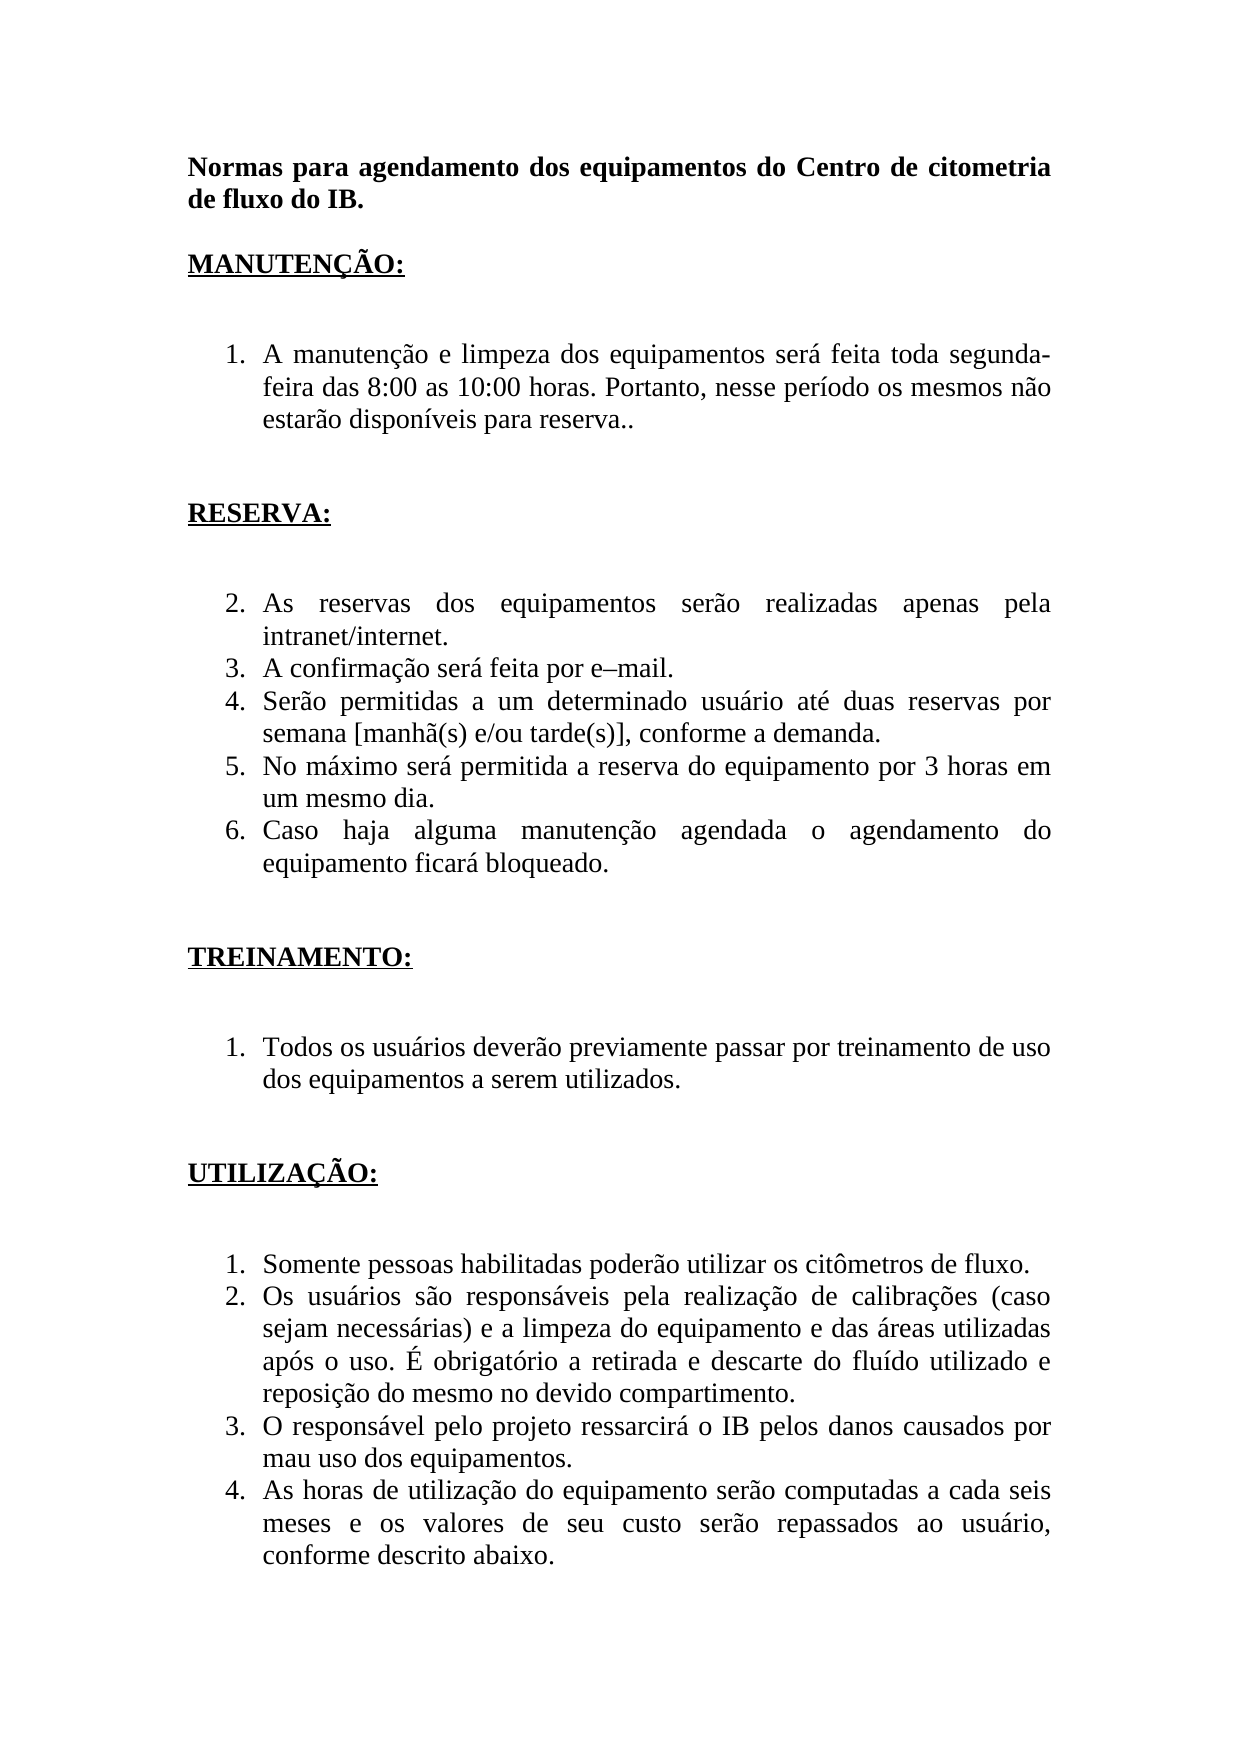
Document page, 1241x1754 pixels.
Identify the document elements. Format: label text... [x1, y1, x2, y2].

text Normas para agendamento dos equipamentos do Centro de citometria de fluxo do IB. [187, 150, 1053, 215]
list Todos os usuários deverão previamente passar por treinamento de uso dos equipamentos a serem utilizados. [225, 1030, 1053, 1095]
text UTILIZAÇÃO: [187, 1124, 1053, 1217]
list Somente pessoas habilitadas poderão utilizar os citômetros de fluxo. [225, 1247, 1053, 1279]
list As horas de utilização do equipamento serão computadas a cada seis meses e os valores de seu custo serão repassados ao usuário, conforme descrito abaixo. [225, 1473, 1053, 1571]
list Os usuários são responsáveis pela realização de calibrações (caso sejam necessárias) e a limpeza do equipamento e das áreas utilizadas após o uso. É obrigatório a retirada e descarte do fluído utilizado e reposição do mesmo no devido compartimento. [225, 1279, 1053, 1409]
text RESERVA: [187, 496, 1053, 557]
list Serão permitidas a um determinado usuário até duas reservas por semana [manhã(s) e/ou tarde(s)], conforme a demanda. [225, 684, 1053, 748]
list O responsável pelo projeto ressarcirá o IB pelos danos causados por mau uso dos equipamentos. [225, 1409, 1053, 1473]
list Caso haja alguma manutenção agendada o agendamento do equipamento ficará bloqueado. [225, 813, 1053, 878]
list No máximo será permitida a reserva do equipamento por 3 horas em um mesmo dia. [225, 748, 1053, 813]
text MANUTENÇÃO: [187, 247, 1053, 308]
text TREINAMENTO: [187, 907, 1053, 1001]
list As reservas dos equipamentos serão realizadas apenas pela intranet/internet. [225, 587, 1053, 651]
list A manutenção e limpeza dos equipamentos será feita toda segunda-feira das 8:00 as 10:00 horas. Portanto, nesse período os mesmos não estarão disponíveis para reserva.. [225, 337, 1053, 435]
list A confirmação será feita por e–mail. [225, 651, 1053, 684]
